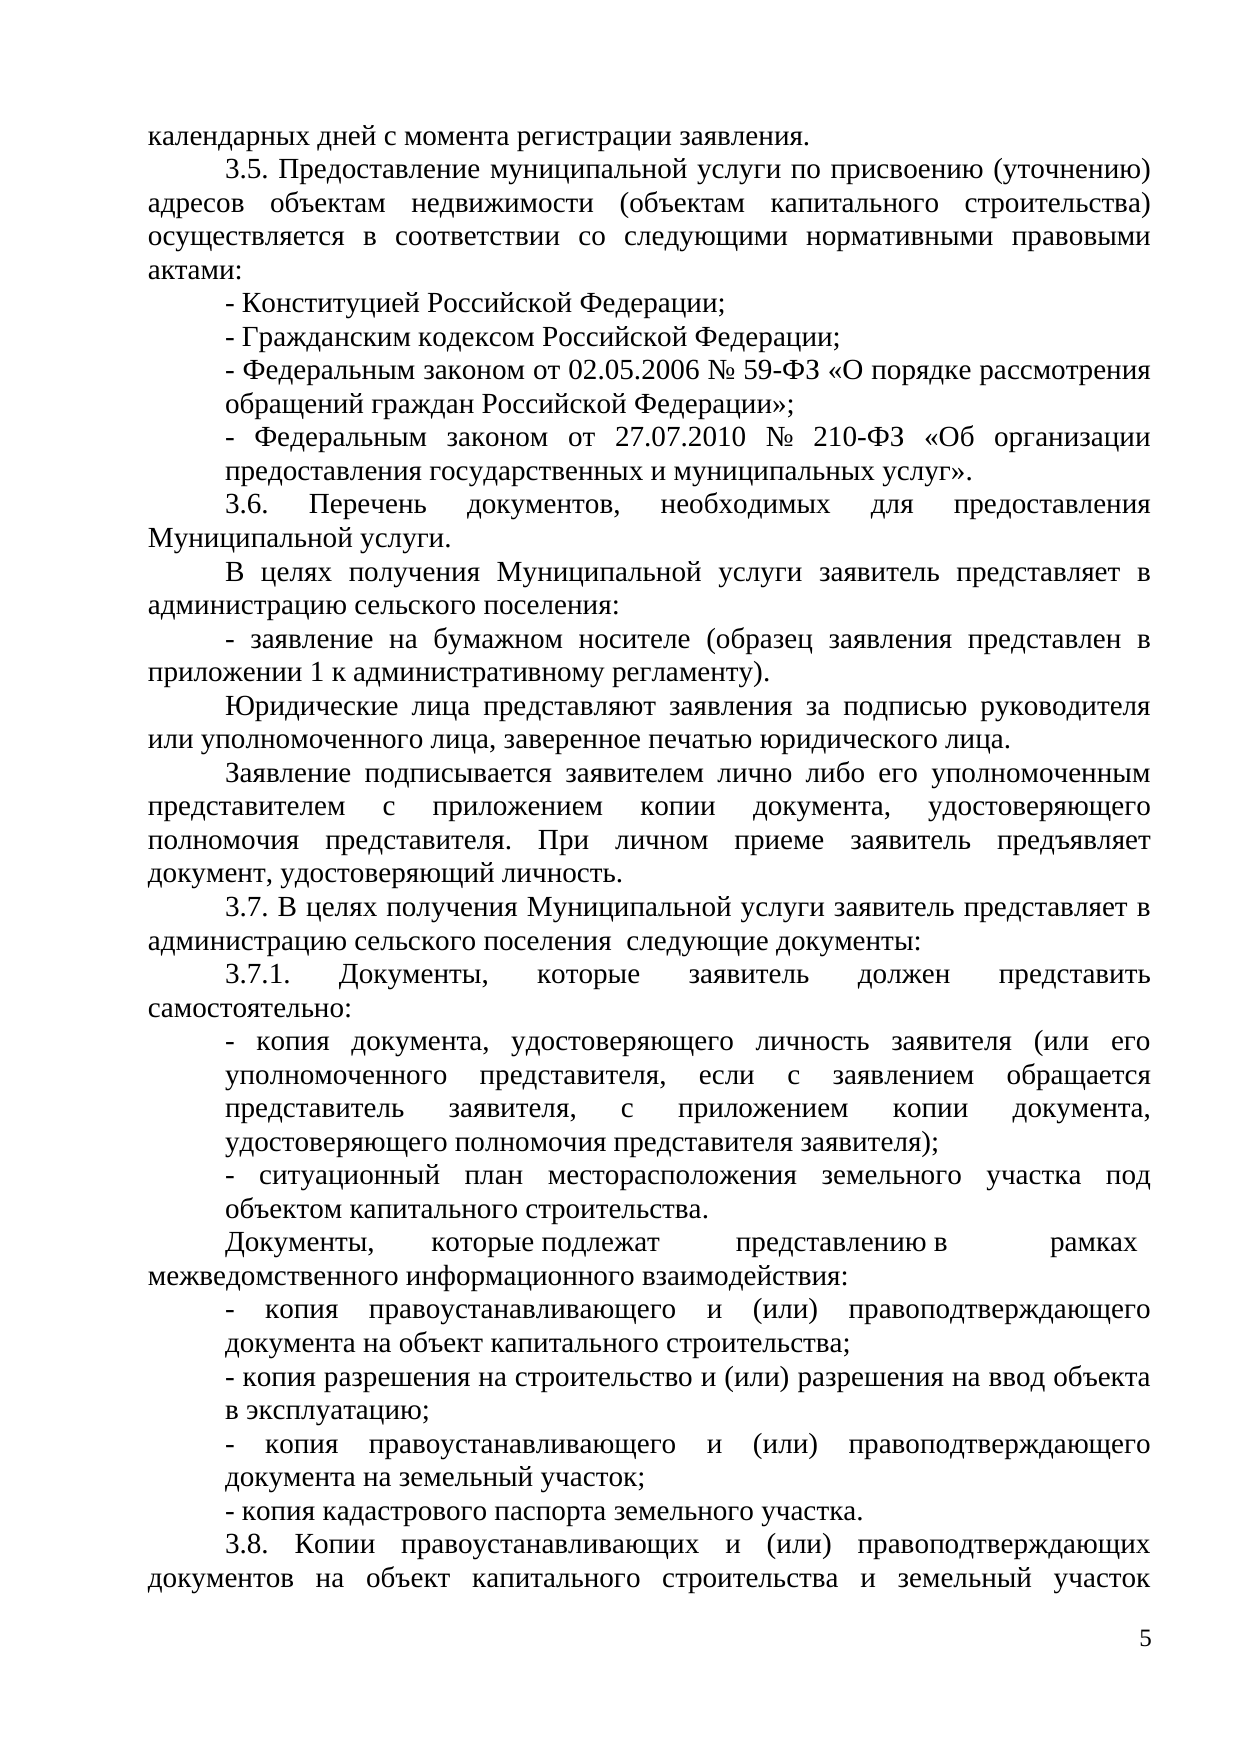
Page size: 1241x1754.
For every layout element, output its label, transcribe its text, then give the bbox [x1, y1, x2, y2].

text - Федеральным законом от 27.07.2010 № 210-ФЗ «Об организации предоставления государственных и муниципальных услуг». [225, 420, 1152, 487]
text 3.7.1. Документы, которые заявитель должен представить самостоятельно: [148, 957, 1152, 1024]
text Документы, которые подлежат представлению в рамках [148, 1225, 1152, 1258]
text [148, 118, 1152, 152]
text - заявление на бумажном носителе (образец заявления представлен в приложении 1 к административному регламенту). [148, 621, 1152, 688]
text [148, 1527, 1152, 1594]
text - Конституцией Российской Федерации; [225, 286, 1152, 319]
text межведомственного информационного взаимодействия: [148, 1258, 1152, 1292]
text 3.5. Предоставление муниципальной услуги по присвоению (уточнению) адресов объектам недвижимости (объектам капитального строительства) осуществляется в соответствии со следующими нормативными правовыми актами: [148, 152, 1152, 286]
text 3.6. Перечень документов, необходимых для предоставления Муниципальной услуги. [148, 487, 1152, 554]
text - копия правоустанавливающего и (или) правоподтверждающего документа на земельный участок; [225, 1426, 1152, 1493]
text - копия кадастрового паспорта земельного участка. [225, 1493, 1152, 1527]
text - копия разрешения на строительство и (или) разрешения на ввод объекта в эксплуатацию; [225, 1359, 1152, 1426]
text В целях получения Муниципальной услуги заявитель представляет в администрацию сельского поселения: [148, 554, 1152, 621]
text 3.7. В целях получения Муниципальной услуги заявитель представляет в администрацию сельского поселения следующие документы: [148, 889, 1152, 957]
text - копия правоустанавливающего и (или) правоподтверждающего документа на объект капитального строительства; [225, 1292, 1152, 1359]
text Юридические лица представляют заявления за подписью руководителя или уполномоченного лица, заверенное печатью юридического лица. [148, 688, 1152, 755]
text - Гражданским кодексом Российской Федерации; [225, 319, 1152, 353]
text - Федеральным законом от 02.05.2006 № 59-ФЗ «О порядке рассмотрения обращений граждан Российской Федерации»; [225, 353, 1152, 420]
text - ситуационный план месторасположения земельного участка под объектом капитального строительства. [225, 1158, 1152, 1225]
text - копия документа, удостоверяющего личность заявителя (или его уполномоченного представителя, если с заявлением обращается представитель заявителя, с приложением копии документа, удостоверяющего полномочия представителя заявителя); [225, 1024, 1152, 1158]
text Заявление подписывается заявителем лично либо его уполномоченным представителем с приложением копии документа, удостоверяющего полномочия представителя. При личном приеме заявитель предъявляет документ, удостоверяющий личность. [148, 755, 1152, 889]
